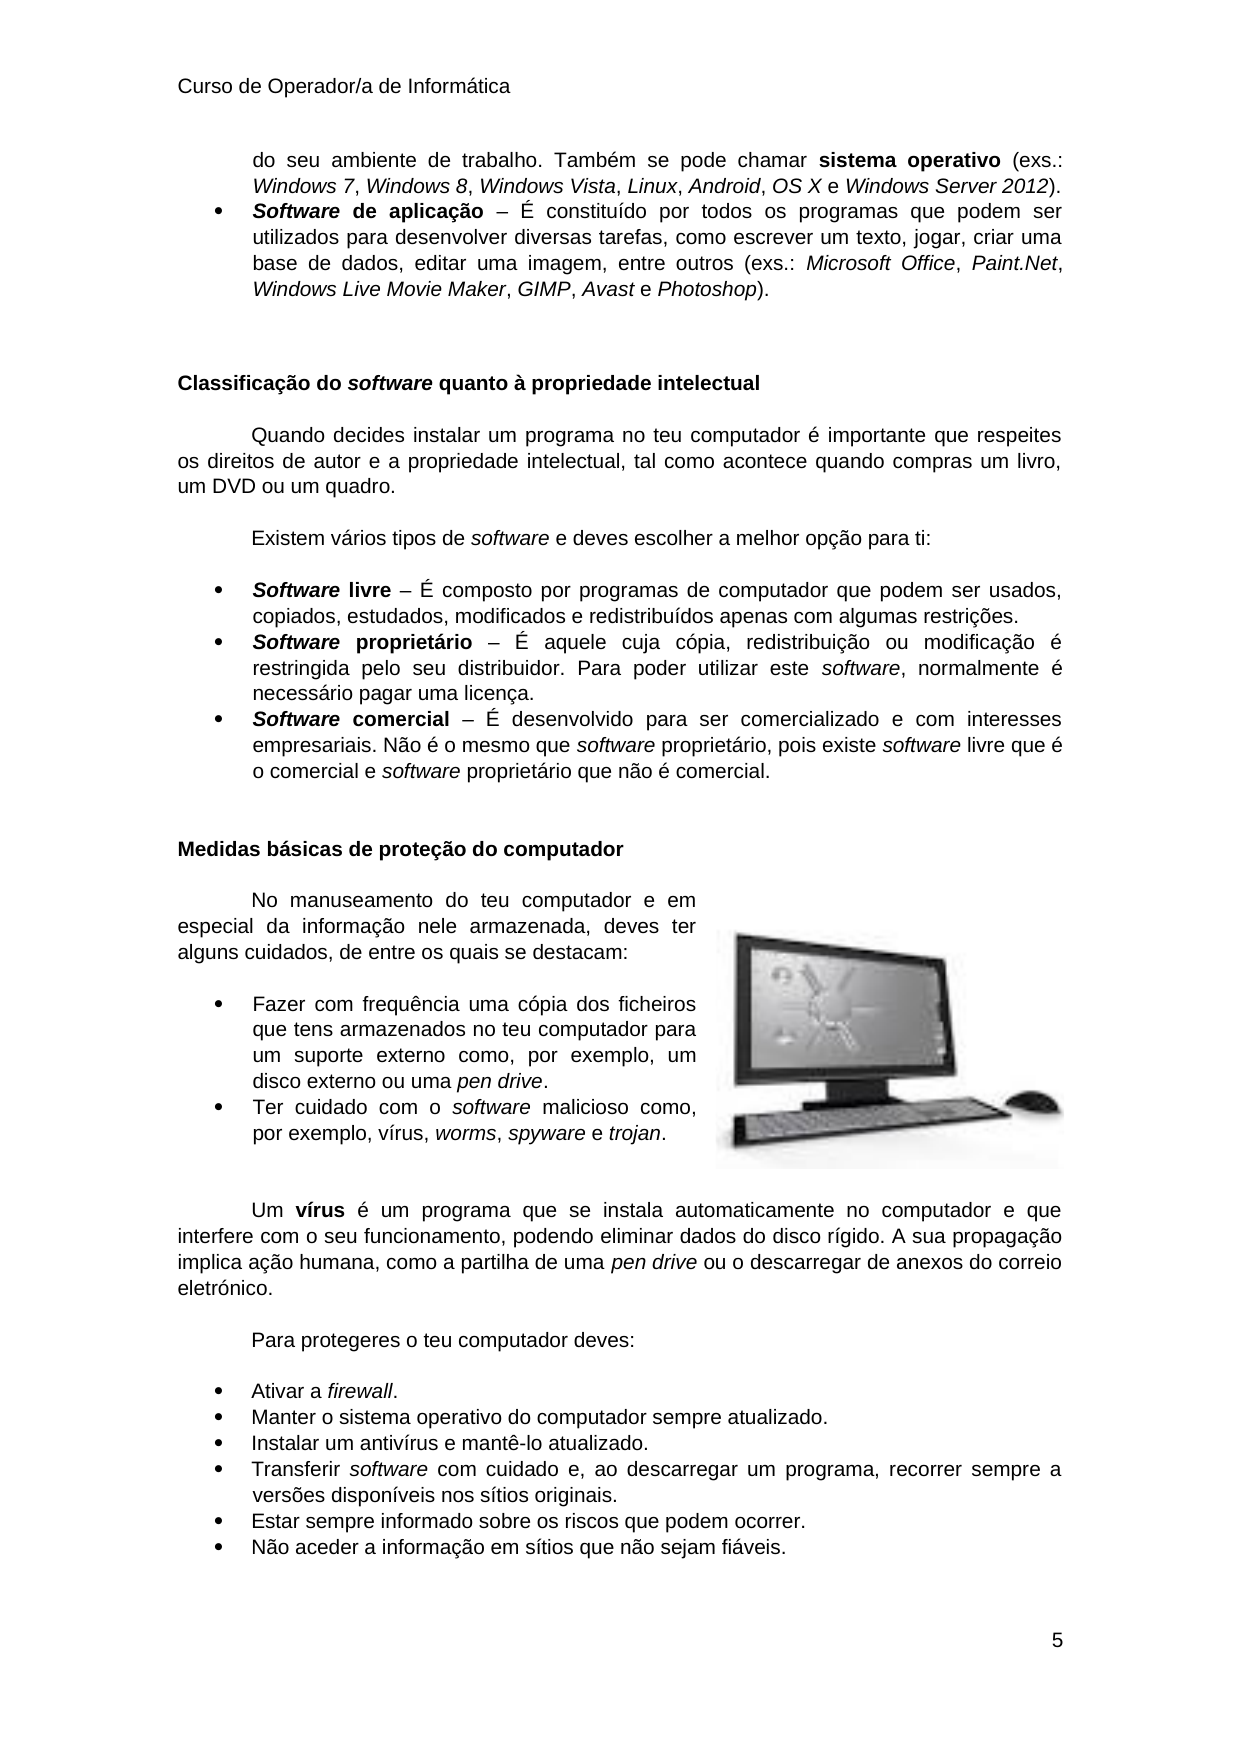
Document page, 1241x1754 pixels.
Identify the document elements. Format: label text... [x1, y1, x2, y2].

text Medidas básicas de proteção do computador [177, 836, 1063, 860]
list Fazer com frequência uma cópia dos ficheiros que tens armazenados no teu computador para um suporte externo como, por exemplo, um disco externo ou uma pen drive. [215, 991, 715, 1093]
text Um vírus é um programa que se instala automaticamente no computador e que interfere com o seu funcionamento, podendo eliminar dados do disco rígido. A sua propagação implica ação humana, como a partilha de uma pen drive ou o descarregar de anexos do correio eletrónico. [177, 1198, 1063, 1300]
list Transferir software com cuidado e, ao descarregar um programa, recorrer sempre a versões disponíveis nos sítios originais. [215, 1457, 1063, 1507]
text No manuseamento do teu computador e em especial da informação nele armazenada, deves ter alguns cuidados, de entre os quais se destacam: [177, 888, 1063, 964]
list Estar sempre informado sobre os riscos que podem ocorrer. [215, 1509, 1063, 1533]
list Software livre – É composto por programas de computador que podem ser usados, copiados, estudados, modificados e redistribuídos apenas com algumas restrições. [215, 578, 1063, 628]
picture [715, 908, 1065, 1169]
list Manter o sistema operativo do computador sempre atualizado. [215, 1405, 1063, 1429]
text Para protegeres o teu computador deves: [177, 1327, 1063, 1351]
list Ativar a firewall. [215, 1379, 1063, 1403]
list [215, 148, 1063, 197]
list Ter cuidado com o software malicioso como, por exemplo, vírus, worms, spyware e trojan. [215, 1095, 715, 1145]
text Existem vários tipos de software e deves escolher a melhor opção para ti: [177, 526, 1063, 550]
text Classificação do software quanto à propriedade intelectual [177, 371, 1063, 395]
text Quando decides instalar um programa no teu computador é importante que respeites os direitos de autor e a propriedade intelectual, tal como acontece quando compras um livro, um DVD ou um quadro. [177, 423, 1063, 498]
list Software de aplicação – É constituído por todos os programas que podem ser utilizados para desenvolver diversas tarefas, como escrever um texto, jogar, criar uma base de dados, editar uma imagem, entre outros (exs.: Microsoft Office, Paint.Net, Windows Live Movie Maker, GIMP, Avast e Photoshop). [215, 199, 1063, 301]
list Instalar um antivírus e mantê-lo atualizado. [215, 1431, 1063, 1455]
list Não aceder a informação em sítios que não sejam fiáveis. [215, 1534, 1063, 1559]
list Software comercial – É desenvolvido para ser comercializado e com interesses empresariais. Não é o mesmo que software proprietário, pois existe software livre que é o comercial e software proprietário que não é comercial. [215, 707, 1063, 783]
list Software proprietário – É aquele cuja cópia, redistribuição ou modificação é restringida pelo seu distribuidor. Para poder utilizar este software, normalmente é necessário pagar uma licença. [215, 629, 1063, 705]
